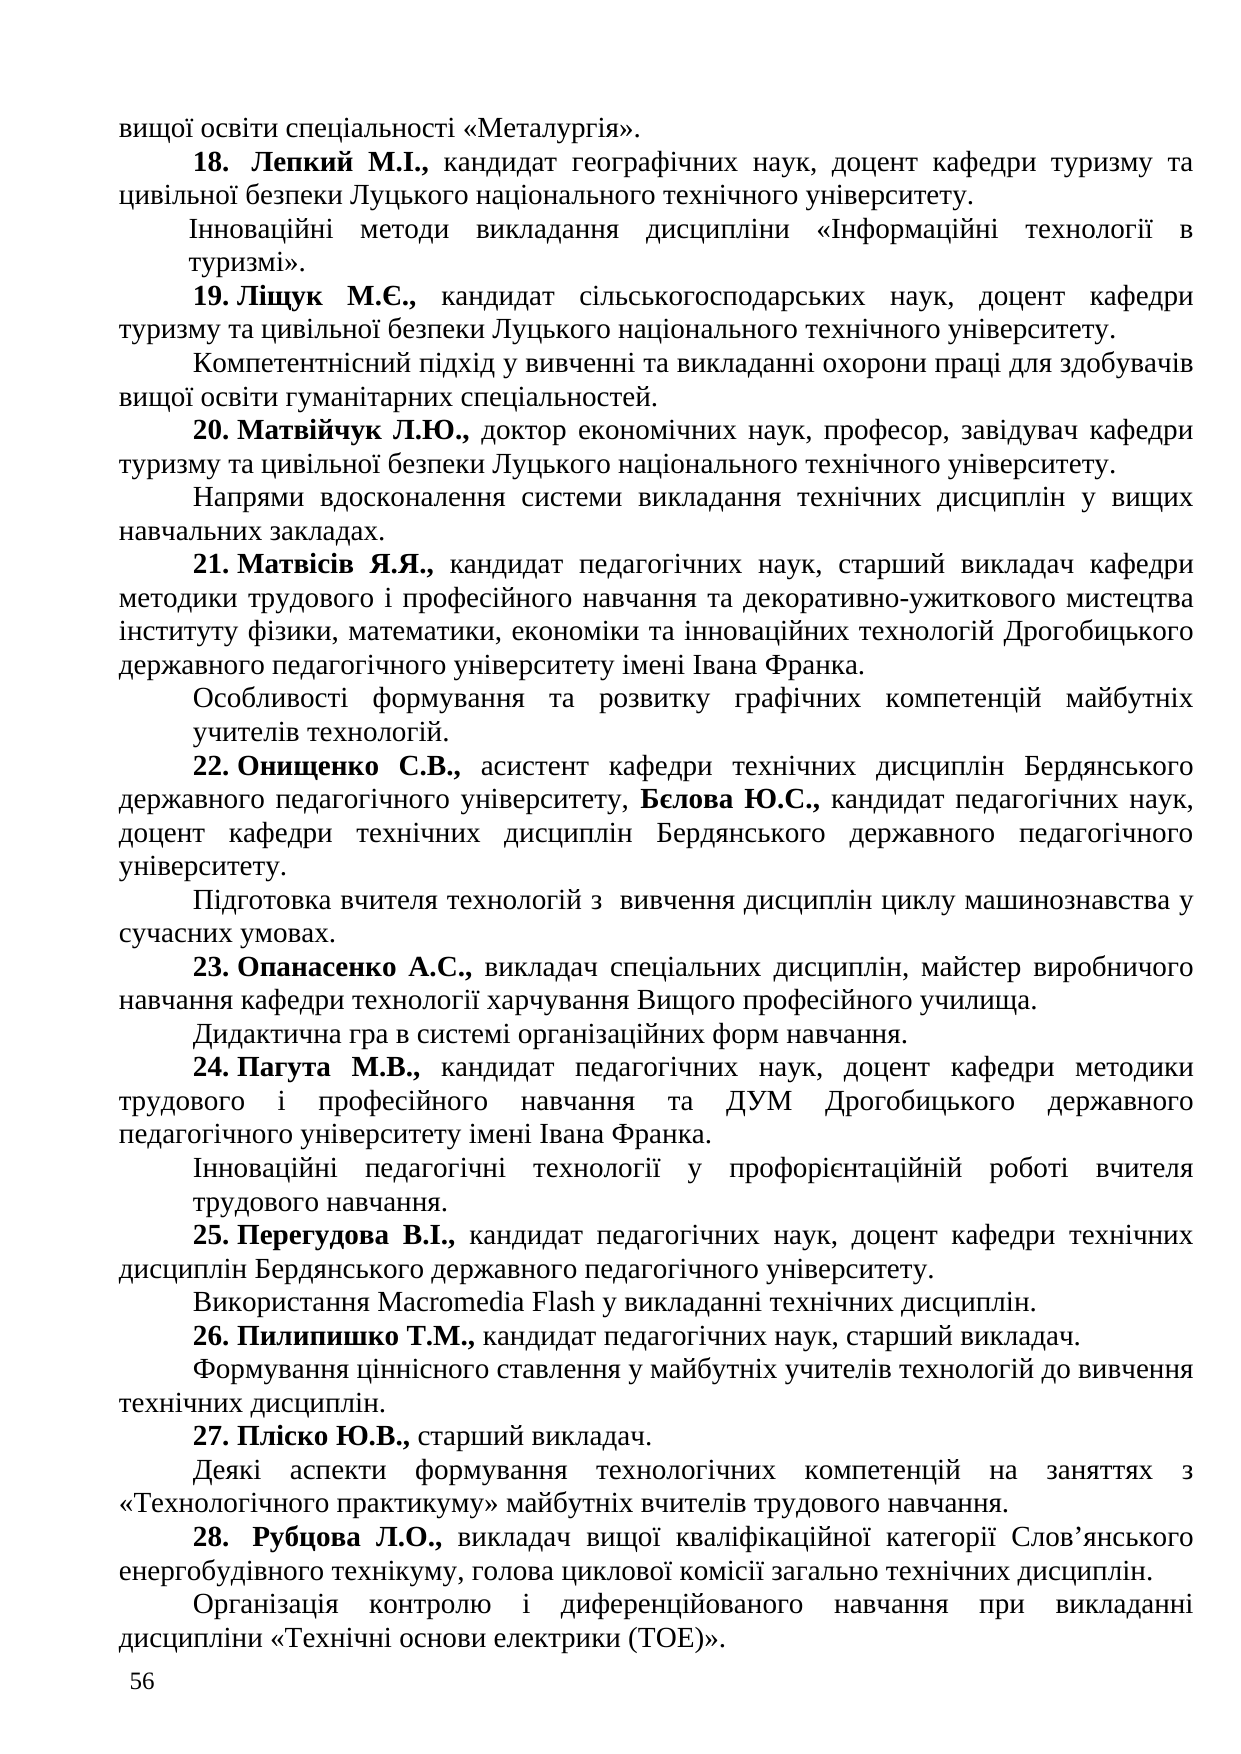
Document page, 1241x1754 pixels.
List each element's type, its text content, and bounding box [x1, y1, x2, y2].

list Матвійчук Л.Ю., доктор економічних наук, професор, завідувач кафедри туризму та цивільної безпеки Луцького національного технічного університету. [119, 412, 1194, 479]
list Пилипишко Т.М., кандидат педагогічних наук, старший викладач. [119, 1318, 1194, 1351]
list Пагута М.В., кандидат педагогічних наук, доцент кафедри методики трудового і професійного навчання та ДУМ Дрогобицького державного педагогічного університету імені Івана Франка. [119, 1049, 1194, 1150]
list Використання Macromedia Flash у викладанні технічних дисциплін. [193, 1284, 1194, 1318]
list Пліско Ю.В., старший викладач. [119, 1418, 1194, 1452]
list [119, 110, 1194, 144]
list Дидактична гра в системі організаційних форм навчання. [193, 1016, 1194, 1049]
list Формування ціннісного ставлення у майбутніх учителів технологій до вивчення технічних дисциплін. [119, 1351, 1194, 1418]
list Деякі аспекти формування технологічних компетенцій на заняттях з «Технологічного практикуму» майбутніх вчителів трудового навчання. [119, 1452, 1194, 1519]
list Підготовка вчителя технологій з вивчення дисциплін циклу машинознавства у сучасних умовах. [119, 882, 1194, 949]
list Перегудова В.І., кандидат педагогічних наук, доцент кафедри технічних дисциплін Бердянського державного педагогічного університету. [119, 1217, 1194, 1284]
list Опанасенко А.С., викладач спеціальних дисциплін, майстер виробничого навчання кафедри технології харчування Вищого професійного училища. [119, 949, 1194, 1016]
list Рубцова Л.О., викладач вищої кваліфікаційної категорії Слов’янського енергобудівного технікуму, голова циклової комісії загально технічних дисциплін. [119, 1519, 1194, 1586]
list Онищенко С.В., асистент кафедри технічних дисциплін Бердянського державного педагогічного університету, Бєлова Ю.С., кандидат педагогічних наук, доцент кафедри технічних дисциплін Бердянського державного педагогічного університету. [119, 748, 1194, 882]
list Організація контролю і диференційованого навчання при викладанні дисципліни «Технічні основи електрики (ТОЕ)». [119, 1586, 1194, 1653]
list Матвісів Я.Я., кандидат педагогічних наук, старший викладач кафедри методики трудового і професійного навчання та декоративно-ужиткового мистецтва інституту фізики, математики, економіки та інноваційних технологій Дрогобицького державного педагогічного університету імені Івана Франка. [119, 546, 1194, 681]
list Лепкий М.І., кандидат географічних наук, доцент кафедри туризму та цивільної безпеки Луцького національного технічного університету. [119, 144, 1194, 211]
list Ліщук М.Є., кандидат сільськогосподарських наук, доцент кафедри туризму та цивільної безпеки Луцького національного технічного університету. [119, 278, 1194, 345]
list Напрями вдосконалення системи викладання технічних дисциплін у вищих навчальних закладах. [119, 479, 1194, 546]
list Інноваційні методи викладання дисципліни «Інформаційні технології в туризмі». [188, 211, 1194, 278]
list Інноваційні педагогічні технології у профорієнтаційній роботі вчителя трудового навчання. [193, 1150, 1194, 1217]
list Особливості формування та розвитку графічних компетенцій майбутніх учителів технологій. [193, 681, 1194, 748]
list Компетентнісний підхід у вивченні та викладанні охорони праці для здобувачів вищої освіти гуманітарних спеціальностей. [119, 345, 1194, 412]
